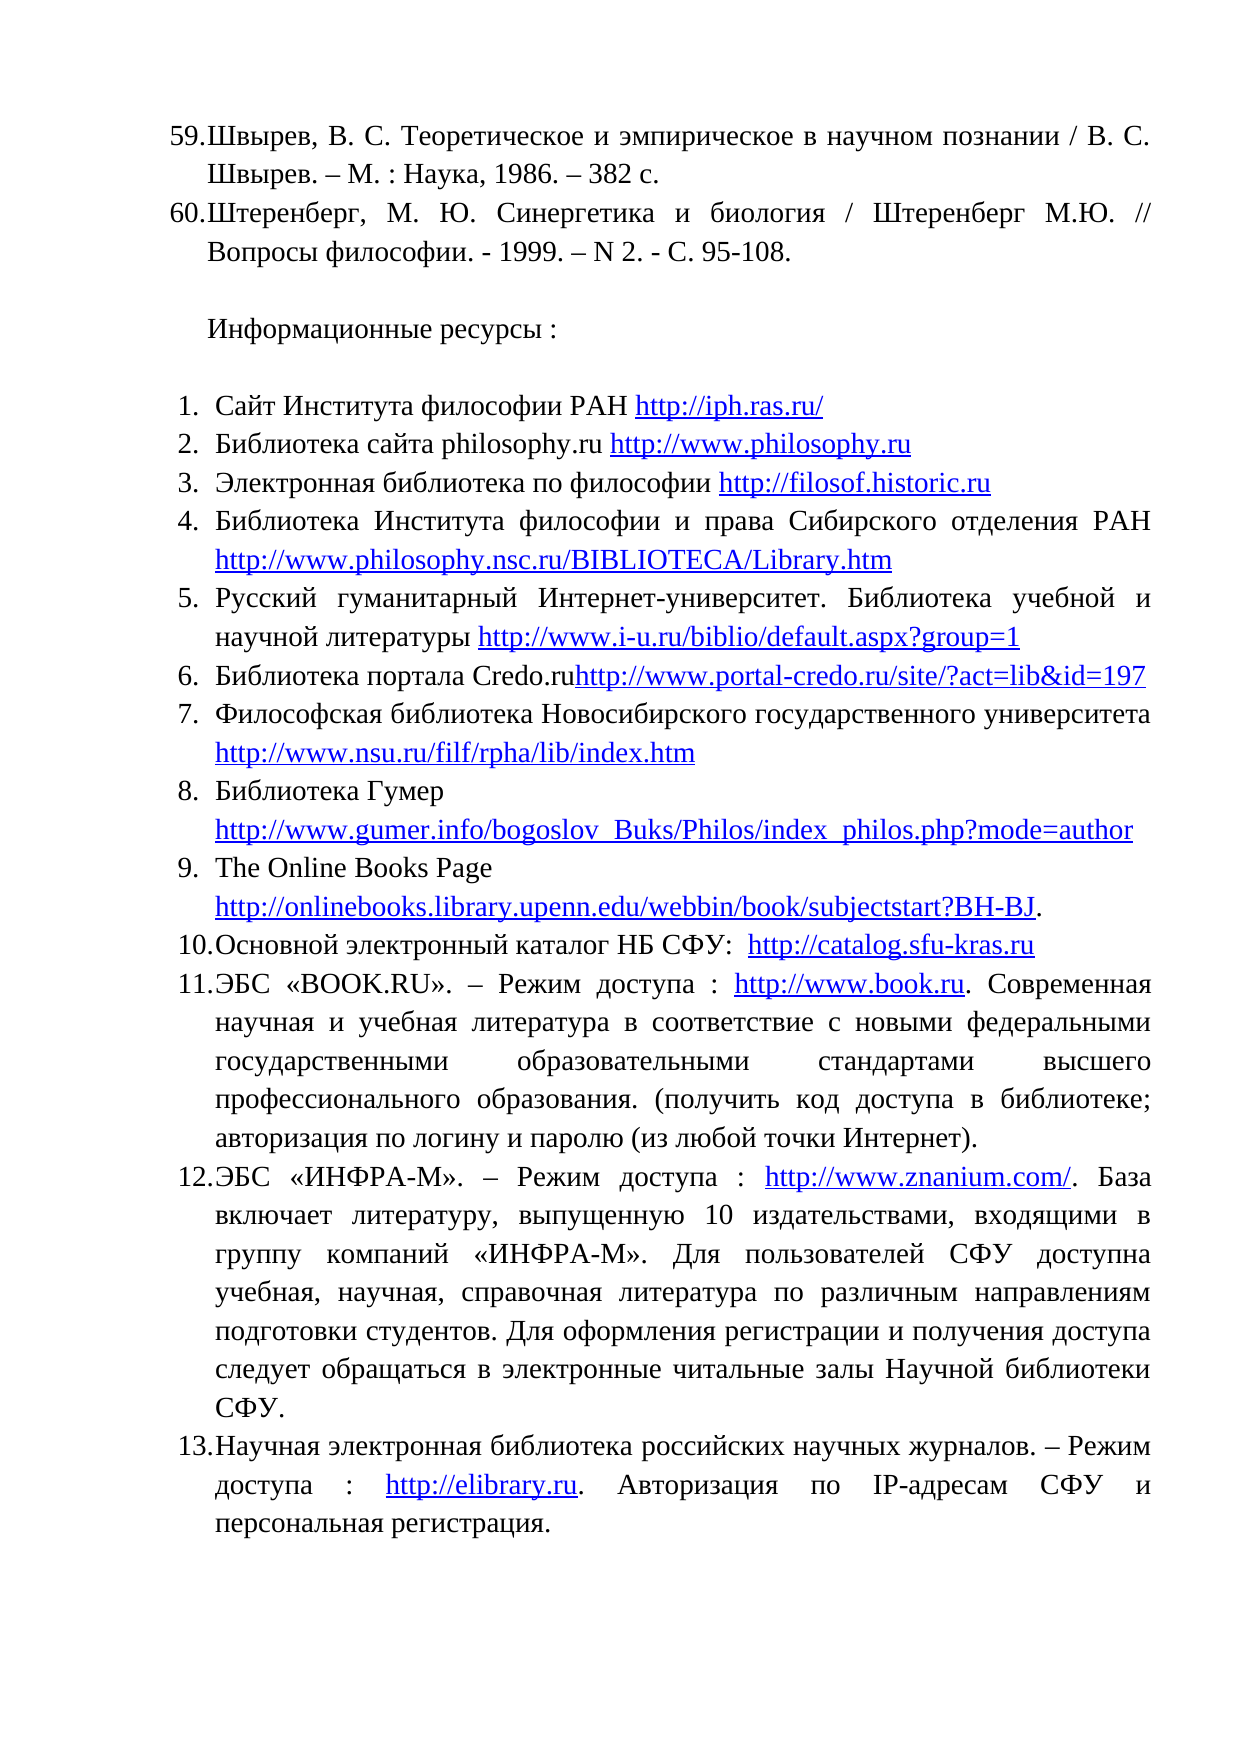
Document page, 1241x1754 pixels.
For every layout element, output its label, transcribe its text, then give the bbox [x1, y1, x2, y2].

list Библиотека портала Credo.ruhttp://www.portal-credo.ru/site/?act=lib&id=197 [177, 658, 1152, 691]
list Основной электронный каталог НБ СФУ: http://catalog.sfu-kras.ru [177, 927, 1152, 961]
list Электронная библиотека по философии http://filosof.historic.ru [177, 465, 1152, 498]
list Русский гуманитарный Интернет-университет. Библиотека учебной и научной литературы http://www.i-u.ru/biblio/default.aspx?group=1 [177, 581, 1152, 653]
list The Online Books Page http://onlinebooks.library.upenn.edu/webbin/book/subjectstart?BH-BJ. [177, 850, 1152, 922]
list Швырев, В. С. Теоретическое и эмпирическое в научном познании / В. С. Швырев. – М. : Наука, 1986. – 382 с. [169, 118, 1152, 190]
text Информационные ресурсы : [207, 311, 1152, 344]
list ЭБС «ИНФРА-М». – Режим доступа : http://www.znanium.com/. База включает литературу, выпущенную 10 издательствами, входящими в группу компаний «ИНФРА-М». Для пользователей СФУ доступна учебная, научная, справочная литература по различным направлениям подготовки студентов. Для оформления регистрации и получения доступа следует обращаться в электронные читальные залы Научной библиотеки СФУ. [177, 1159, 1152, 1423]
list Библиотека Института философии и права Сибирского отделения РАН http://www.philosophy.nsc.ru/BIBLIOTECA/Library.htm [177, 503, 1152, 576]
list Сайт Института философии РАН http://iph.ras.ru/ [177, 388, 1152, 421]
list Штеренберг, М. Ю. Синергетика и биология / Штеренберг М.Ю. // Вопросы философии. - 1999. – N 2. - С. 95-108. [169, 195, 1152, 267]
list Научная электронная библиотека российских научных журналов. – Режим доступа : http://elibrary.ru. Авторизация по IP-адресам СФУ и персональная регистрация. [177, 1428, 1152, 1539]
list Библиотека сайта philosophy.ru http://www.philosophy.ru [177, 426, 1152, 460]
list Философская библиотека Новосибирского государственного университета http://www.nsu.ru/filf/rpha/lib/index.htm [177, 696, 1152, 768]
list ЭБС «BOOK.RU». – Режим доступа : http://www.book.ru. Современная научная и учебная литература в соответствие с новыми федеральными государственными образовательными стандартами высшего профессионального образования. (получить код доступа в библиотеке; авторизация по логину и паролю (из любой точки Интернет). [177, 966, 1152, 1154]
list Библиотека Гумер http://www.gumer.info/bogoslov_Buks/Philos/index_philos.php?mode=author [177, 773, 1152, 845]
